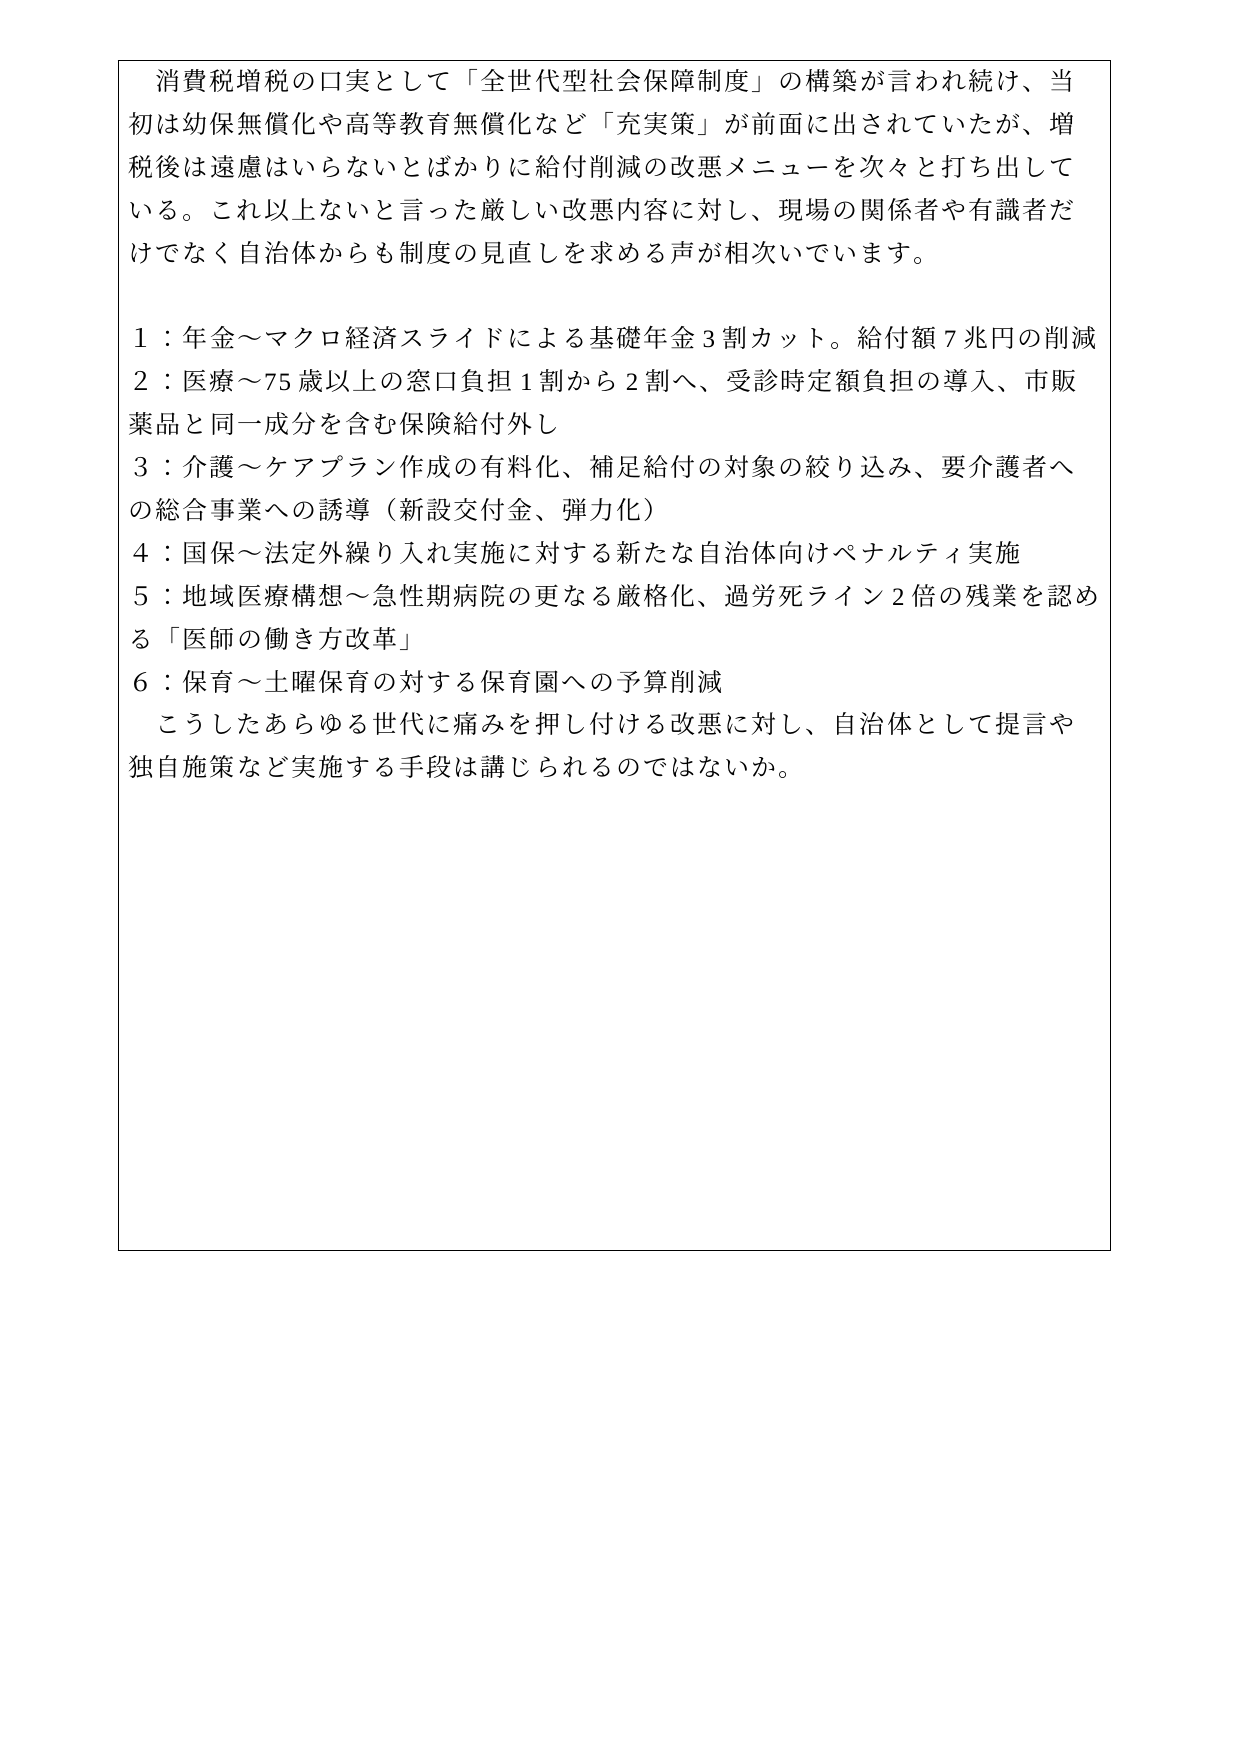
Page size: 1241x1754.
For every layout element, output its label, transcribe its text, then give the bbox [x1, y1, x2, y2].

table_cell 消費税増税の口実として「全世代型社会保障制度」の構築が言われ続け、当初は幼保無償化や高等教育無償化など「充実策」が前面に出されていたが、増税後は遠慮はいらないとばかりに給付削減の改悪メニューを次々と打ち出している。これ以上ないと言った厳しい改悪内容に対し、現場の関係者や有識者だけでなく自治体からも制度の見直しを求める声が相次いでいます。 １：年金～マクロ経済スライドによる基礎年金3割カット。給付額7兆円の削減 ２：医療～75歳以上の窓口負担1割から2割へ、受診時定額負担の導入、市販薬品と同一成分を含む保険給付外し ３：介護～ケアプラン作成の有料化、補足給付の対象の絞り込み、要介護者への総合事業への誘導（新設交付金、弾力化） ４：国保～法定外繰り入れ実施に対する新たな自治体向けペナルティ実施 ５：地域医療構想～急性期病院の更なる厳格化、過労死ライン2倍の残業を認める「医師の働き方改革」 ６：保育～土曜保育の対する保育園への予算削減 こうしたあらゆる世代に痛みを押し付ける改悪に対し、自治体として提言や独自施策など実施する手段は講じられるのではないか。 [119, 61, 1110, 1250]
